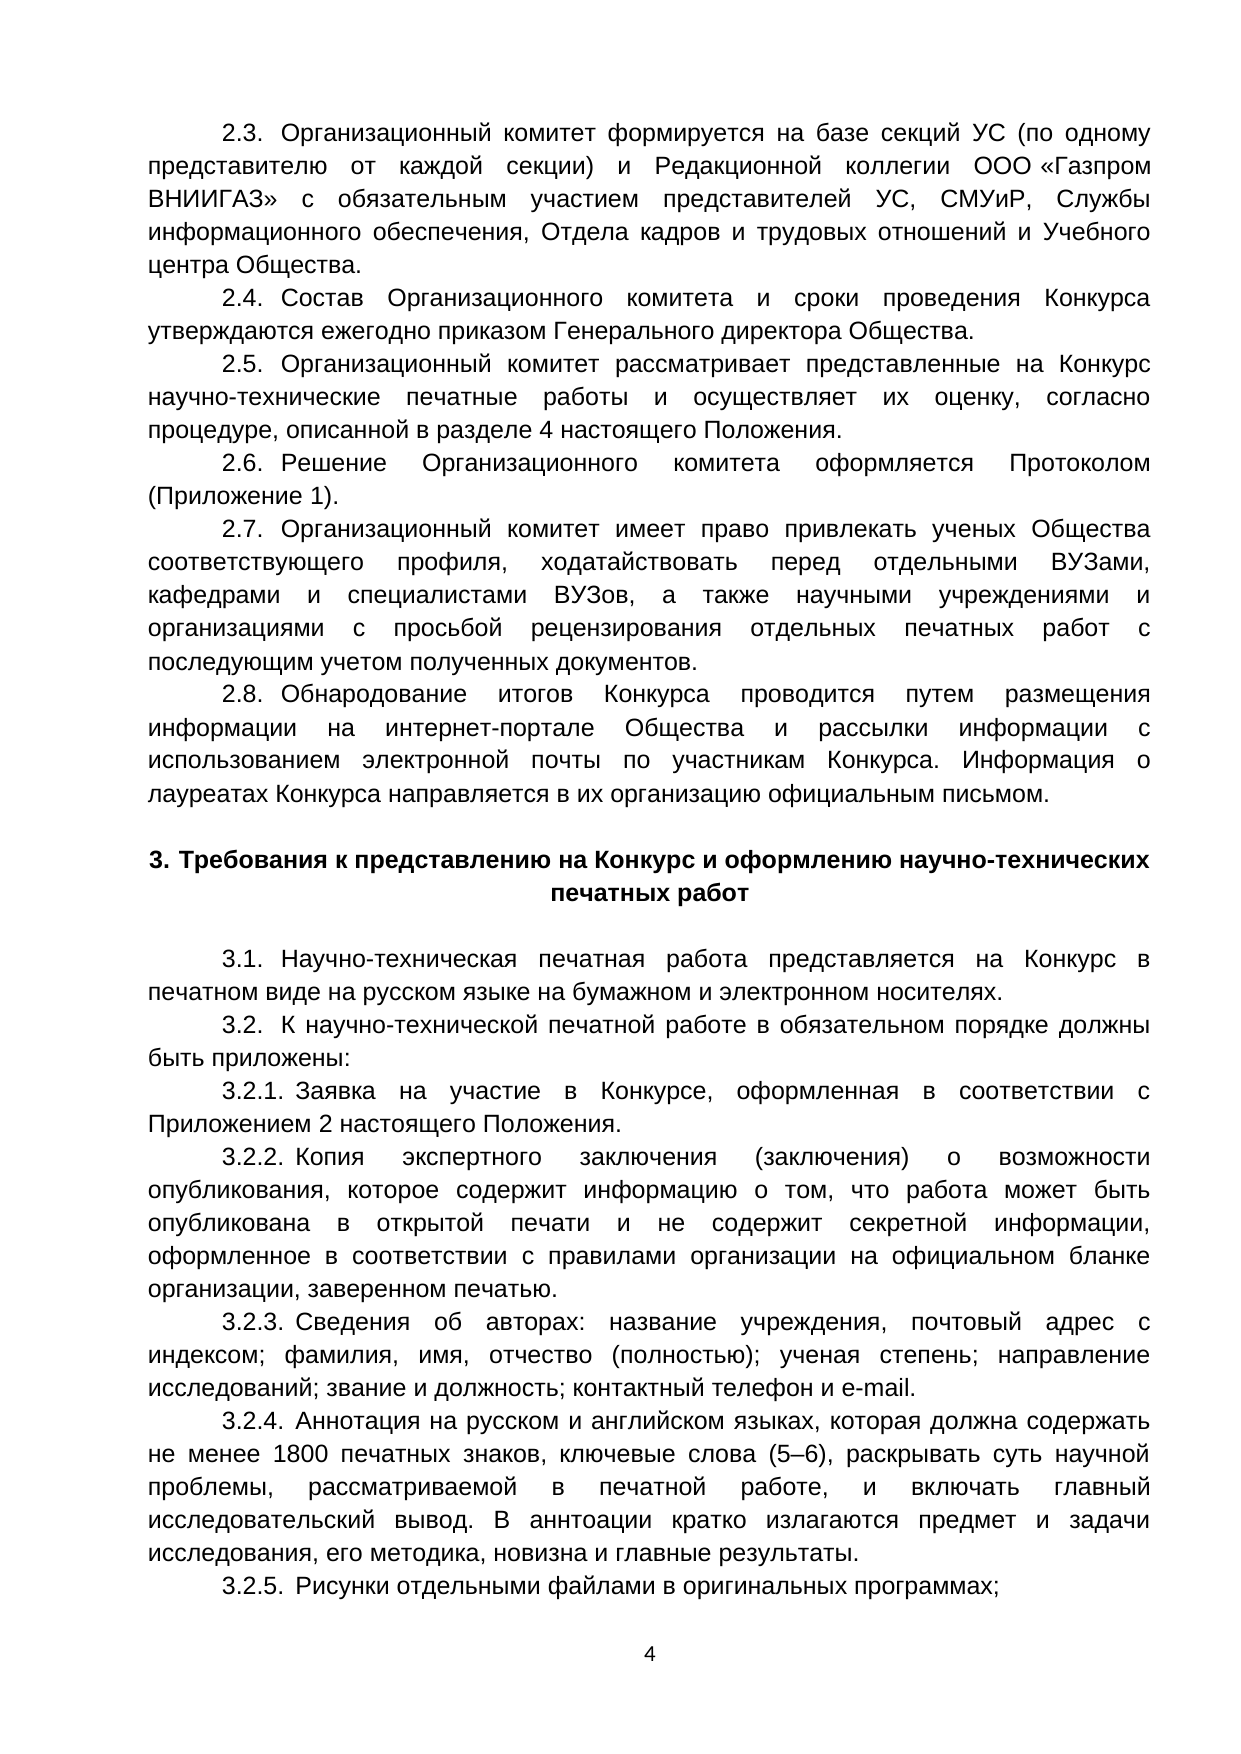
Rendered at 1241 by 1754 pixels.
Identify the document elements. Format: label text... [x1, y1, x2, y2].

text 3.1. Научно-техническая печатная работа представляется на Конкурс в печатном виде на русском языке на бумажном и электронном носителях. [148, 944, 1152, 1005]
list Требования к представлению на Конкурс и оформлению научно-технических печатных работ [148, 844, 1152, 906]
text 2.6. Решение Организационного комитета оформляется Протоколом (Приложение 1). [148, 448, 1152, 510]
text 2.4. Состав Организационного комитета и сроки проведения Конкурса утверждаются ежегодно приказом Генерального директора Общества. [148, 283, 1152, 345]
text 3.2.1. Заявка на участие в Конкурсе, оформленная в соответствии с Приложением 2 настоящего Положения. [148, 1076, 1152, 1137]
text 2.3. Организационный комитет формируется на базе секций УС (по одному представителю от каждой секции) и Редакционной коллегии ООО «Газпром ВНИИГАЗ» с обязательным участием представителей УС, СМУиР, Службы информационного обеспечения, Отдела кадров и трудовых отношений и Учебного центра Общества. [148, 118, 1152, 279]
text 2.8. Обнародование итогов Конкурса проводится путем размещения информации на интернет-портале Общества и рассылки информации с использованием электронной почты по участникам Конкурса. Информация о лауреатах Конкурса направляется в их организацию официальным письмом. [148, 679, 1152, 807]
text 2.7. Организационный комитет имеет право привлекать ученых Общества соответствующего профиля, ходатайствовать перед отдельными ВУЗами, кафедрами и специалистами ВУЗов, а также научными учреждениями и организациями с просьбой рецензирования отдельных печатных работ с последующим учетом полученных документов. [148, 514, 1152, 675]
text 3.2. К научно-технической печатной работе в обязательном порядке должны быть приложены: [148, 1010, 1152, 1071]
text 3.2.2. Копия экспертного заключения (заключения) о возможности опубликования, которое содержит информацию о том, что работа может быть опубликована в открытой печати и не содержит секретной информации, оформленное в соответствии с правилами организации на официальном бланке организации, заверенном печатью. [148, 1142, 1152, 1303]
text 2.5. Организационный комитет рассматривает представленные на Конкурс научно-технические печатные работы и осуществляет их оценку, согласно процедуре, описанной в разделе 4 настоящего Положения. [148, 349, 1152, 444]
text 3.2.3. Сведения об авторах: название учреждения, почтовый адрес с индексом; фамилия, имя, отчество (полностью); ученая степень; направление исследований; звание и должность; контактный телефон и е-mail. [148, 1307, 1152, 1402]
text 3.2.4. Аннотация на русском и английском языках, которая должна содержать не менее 1800 печатных знаков, ключевые слова (5–6), раскрывать суть научной проблемы, рассматриваемой в печатной работе, и включать главный исследовательский вывод. В аннтоации кратко излагаются предмет и задачи исследования, его методика, новизна и главные результаты. [148, 1406, 1152, 1567]
text 3.2.5. Рисунки отдельными файлами в оригинальных программах; [148, 1571, 1152, 1600]
